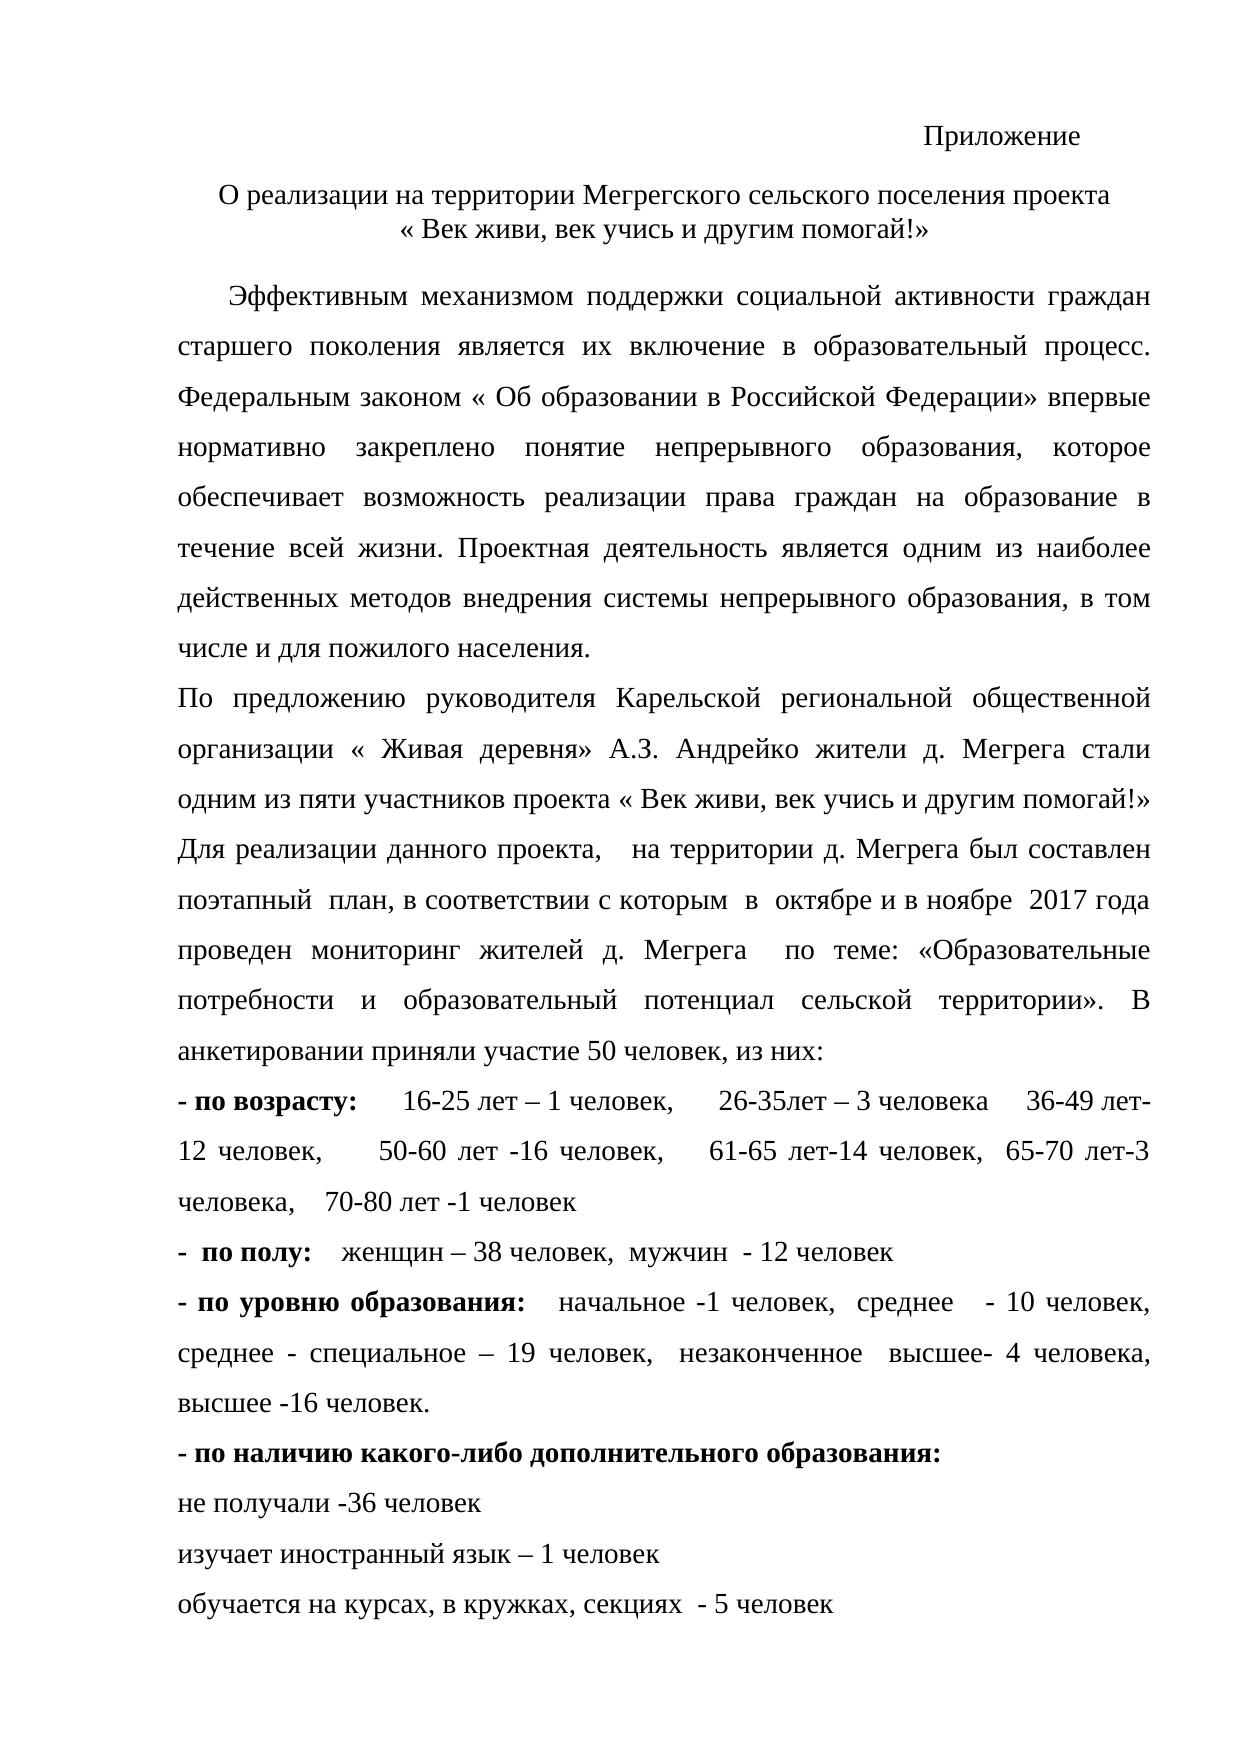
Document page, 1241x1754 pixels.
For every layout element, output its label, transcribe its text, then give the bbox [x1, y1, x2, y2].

text Эффективным механизмом поддержки социальной активности граждан старшего поколения является их включение в образовательный процесс. Федеральным законом « Об образовании в Российской Федерации» впервые нормативно закреплено понятие непрерывного образования, которое обеспечивает возможность реализации права граждан на образование в течение всей жизни. Проектная деятельность является одним из наиболее действенных методов внедрения системы непрерывного образования, в том числе и для пожилого населения. [177, 278, 1152, 664]
text обучается на курсах, в кружках, секциях - 5 человек [177, 1586, 1152, 1620]
text - по возрасту: 16-25 лет – 1 человек, 26-35лет – 3 человека 36-49 лет-12 человек, 50-60 лет -16 человек, 61-65 лет-14 человек, 65-70 лет-3 человека, 70-80 лет -1 человек [177, 1083, 1152, 1217]
text О реализации на территории Мегрегского сельского поселения проекта [177, 177, 1152, 211]
text - по уровню образования: начальное -1 человек, среднее - 10 человек, среднее - специальное – 19 человек, незаконченное высшее- 4 человека, высшее -16 человек. [177, 1284, 1152, 1418]
text - по полу: женщин – 38 человек, мужчин - 12 человек [177, 1234, 1152, 1268]
text По предложению руководителя Карельской региональной общественной организации « Живая деревня» А.З. Андрейко жители д. Мегрега стали одним из пяти участников проекта « Век живи, век учись и другим помогай!» Для реализации данного проекта, на территории д. Мегрега был составлен поэтапный план, в соответствии с которым в октябре и в ноябре 2017 года проведен мониторинг жителей д. Мегрега по теме: «Образовательные потребности и образовательный потенциал сельской территории». В анкетировании приняли участие 50 человек, из них: [177, 681, 1152, 1066]
text изучает иностранный язык – 1 человек [177, 1536, 1152, 1569]
text не получали -36 человек [177, 1486, 1152, 1519]
list Приложение [252, 118, 1152, 152]
text - по наличию какого-либо дополнительного образования: [177, 1435, 1152, 1469]
text « Век живи, век учись и другим помогай!» [177, 211, 1152, 244]
